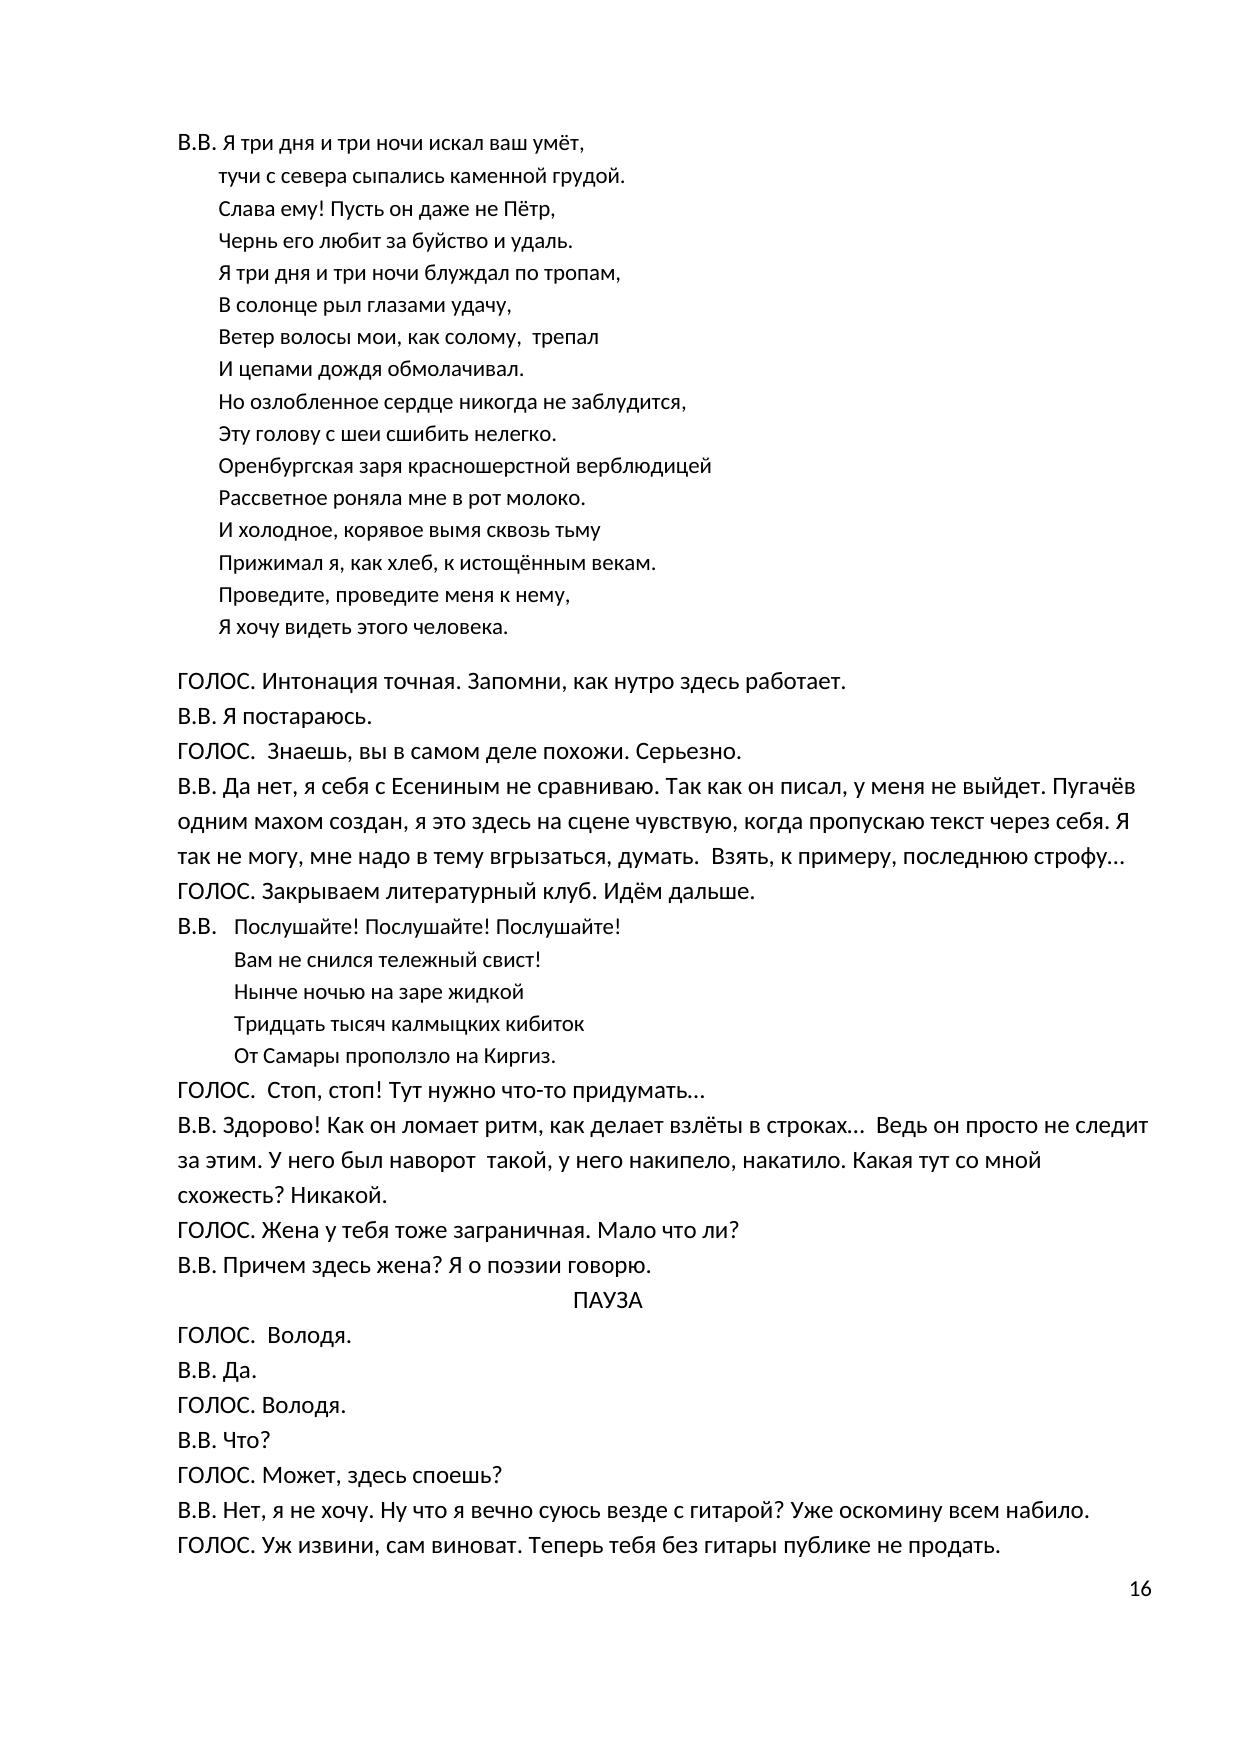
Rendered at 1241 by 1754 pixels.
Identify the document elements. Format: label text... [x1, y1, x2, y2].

text ГОЛОС. Закрываем литературный клуб. Идём дальше. [177, 875, 1152, 906]
text В.В. Что? [177, 1424, 1152, 1454]
text От Самары проползло на Киргиз. [177, 1042, 1152, 1070]
text Вам не снился тележный свист! [177, 945, 1152, 973]
text В.В. Да нет, я себя с Есениным не сравниваю. Так как он писал, у меня не выйдет. Пугачёв одним махом создан, я это здесь на сцене чувствую, когда пропускаю текст через себя. Я так не могу, мне надо в тему вгрызаться, думать. Взять, к примеру, последнюю строфу… [177, 770, 1152, 871]
text В.В. Я три дня и три ночи искал ваш умёт, [177, 126, 1152, 157]
text ГОЛОС. Стоп, стоп! Тут нужно что-то придумать… [177, 1074, 1152, 1104]
text Эту голову с шеи сшибить нелегко. [177, 419, 1152, 447]
text В.В. Да. [177, 1354, 1152, 1384]
text И цепами дождя обмолачивал. [177, 354, 1152, 383]
text В солонце рыл глазами удачу, [177, 290, 1152, 318]
text В.В. Здорово! Как он ломает ритм, как делает взлёты в строках… Ведь он просто не следит за этим. У него был наворот такой, у него накипело, накатило. Какая тут со мной схожесть? Никакой. [177, 1109, 1152, 1209]
text В.В. Причем здесь жена? Я о поэзии говорю. [177, 1249, 1152, 1279]
text Прижимал я, как хлеб, к истощённым векам. [177, 548, 1152, 576]
text В.В. Я постараюсь. [177, 700, 1152, 731]
text ГОЛОС. Володя. [177, 1389, 1152, 1419]
text И холодное, корявое вымя сквозь тьму [177, 516, 1152, 543]
text ГОЛОС. Может, здесь споешь? [177, 1459, 1152, 1489]
text ПАУЗА [177, 1284, 1152, 1314]
text В.В. Нет, я не хочу. Ну что я вечно суюсь везде с гитарой? Уже оскомину всем набило. [177, 1494, 1152, 1524]
text Тридцать тысяч калмыцких кибиток [177, 1009, 1152, 1037]
text ГОЛОС. Володя. [177, 1319, 1152, 1349]
text Слава ему! Пусть он даже не Пётр, [177, 194, 1152, 222]
text В.В. Послушайте! Послушайте! Послушайте! [177, 910, 1152, 941]
text тучи с севера сыпались каменной грудой. [177, 161, 1152, 189]
text Чернь его любит за буйство и удаль. [177, 226, 1152, 254]
text Ветер волосы мои, как солому, трепал [177, 322, 1152, 350]
text Но озлобленное сердце никогда не заблудится, [177, 387, 1152, 415]
text ГОЛОС. Интонация точная. Запомни, как нутро здесь работает. [177, 665, 1152, 696]
text ГОЛОС. Уж извини, сам виноват. Теперь тебя без гитары публике не продать. [177, 1529, 1152, 1559]
text Рассветное роняла мне в рот молоко. [177, 483, 1152, 511]
text Я три дня и три ночи блуждал по тропам, [177, 258, 1152, 286]
text Оренбургская заря красношерстной верблюдицей [177, 451, 1152, 479]
text ГОЛОС. Знаешь, вы в самом деле похожи. Серьезно. [177, 735, 1152, 766]
text Проведите, проведите меня к нему, [177, 580, 1152, 608]
text Нынче ночью на заре жидкой [177, 977, 1152, 1005]
text Я хочу видеть этого человека. [177, 612, 1152, 640]
text ГОЛОС. Жена у тебя тоже заграничная. Мало что ли? [177, 1214, 1152, 1244]
